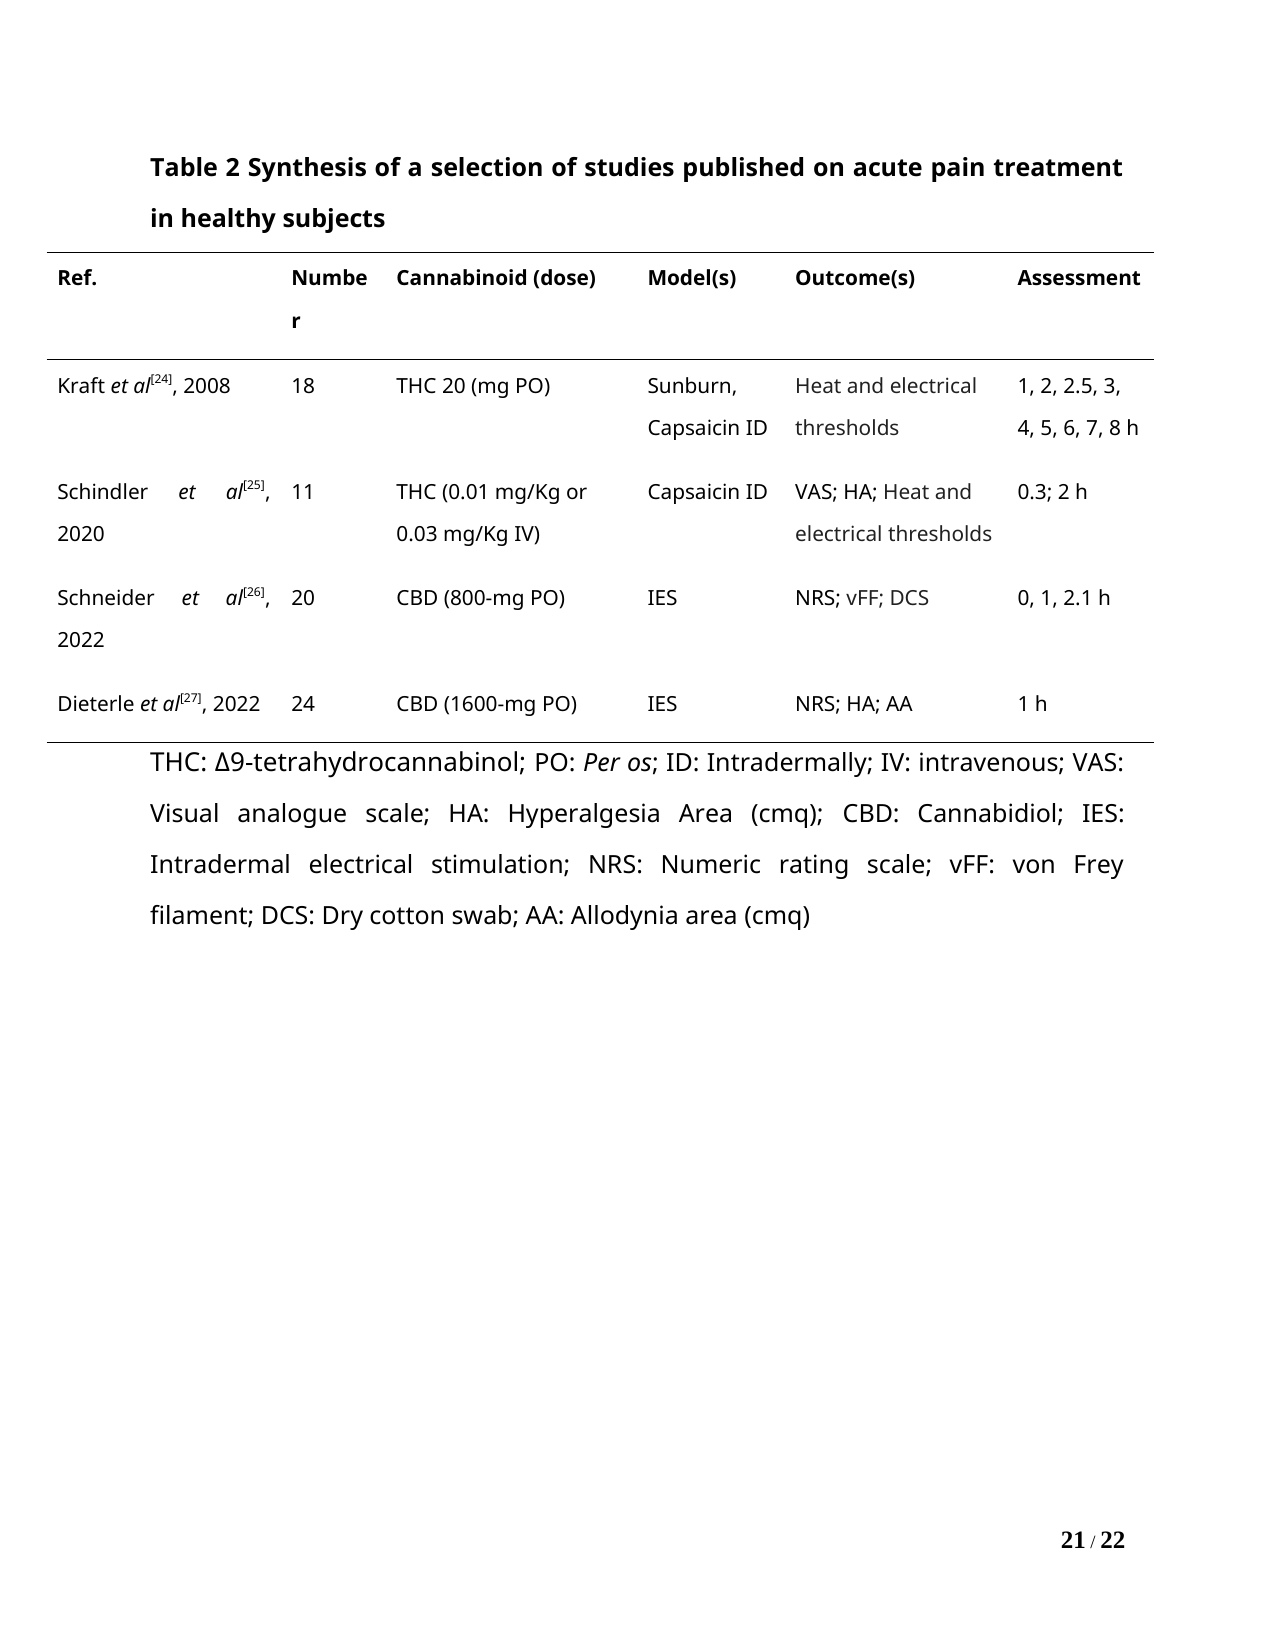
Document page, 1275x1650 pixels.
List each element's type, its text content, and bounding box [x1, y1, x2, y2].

table_cell 24 [281, 679, 386, 742]
table_cell NRS; HA; AA [785, 679, 1006, 742]
table_cell THC (0.01 mg/Kg or 0.03 mg/Kg IV) [386, 466, 637, 573]
table_cell Kraft et al[24], 2008 [47, 360, 281, 466]
table_cell IES [637, 679, 784, 742]
table_cell VAS; HA; Heat and electrical thresholds [785, 466, 1006, 573]
table_cell 0.3; 2 h [1006, 466, 1153, 573]
table_header Model(s) [637, 253, 784, 359]
table_cell 0, 1, 2.1 h [1006, 573, 1153, 679]
table_cell 1 h [1006, 679, 1153, 742]
table_cell 18 [281, 360, 386, 466]
table_cell 11 [281, 466, 386, 573]
table_header Cannabinoid (dose) [386, 253, 637, 359]
table_cell CBD (1600-mg PO) [386, 679, 637, 742]
table_cell CBD (800-mg PO) [386, 573, 637, 679]
table_header Ref. [47, 253, 281, 359]
table_header Assessment [1006, 253, 1153, 359]
table_cell THC 20 (mg PO) [386, 360, 637, 466]
text Table 2 Synthesis of a selection of studies published on acute pain treatment in healthy subjects [150, 150, 1125, 235]
table_cell Schindler et al[25], 2020 [47, 466, 281, 573]
table_cell Capsaicin ID [637, 466, 784, 573]
table_cell Sunburn, Capsaicin ID [637, 360, 784, 466]
table_cell IES [637, 573, 784, 679]
table_header Outcome(s) [785, 253, 1006, 359]
table_cell 1, 2, 2.5, 3, 4, 5, 6, 7, 8 h [1006, 360, 1153, 466]
table_cell NRS; vFF; DCS [785, 573, 1006, 679]
table_cell Heat and electrical thresholds [785, 360, 1006, 466]
table_cell 20 [281, 573, 386, 679]
table_header Number [281, 253, 386, 359]
table_cell Dieterle et al[27], 2022 [47, 679, 281, 742]
table_cell Schneider et al[26], 2022 [47, 573, 281, 679]
text THC: Δ9-tetrahydrocannabinol; PO: Per os; ID: Intradermally; IV: intravenous; VAS: Visual analogue scale; HA: Hyperalgesia Area (cmq); CBD: Cannabidiol; IES: Intradermal electrical stimulation; NRS: Numeric rating scale; vFF: von Frey filament; DCS: Dry cotton swab; AA: Allodynia area (cmq) [150, 743, 1125, 932]
